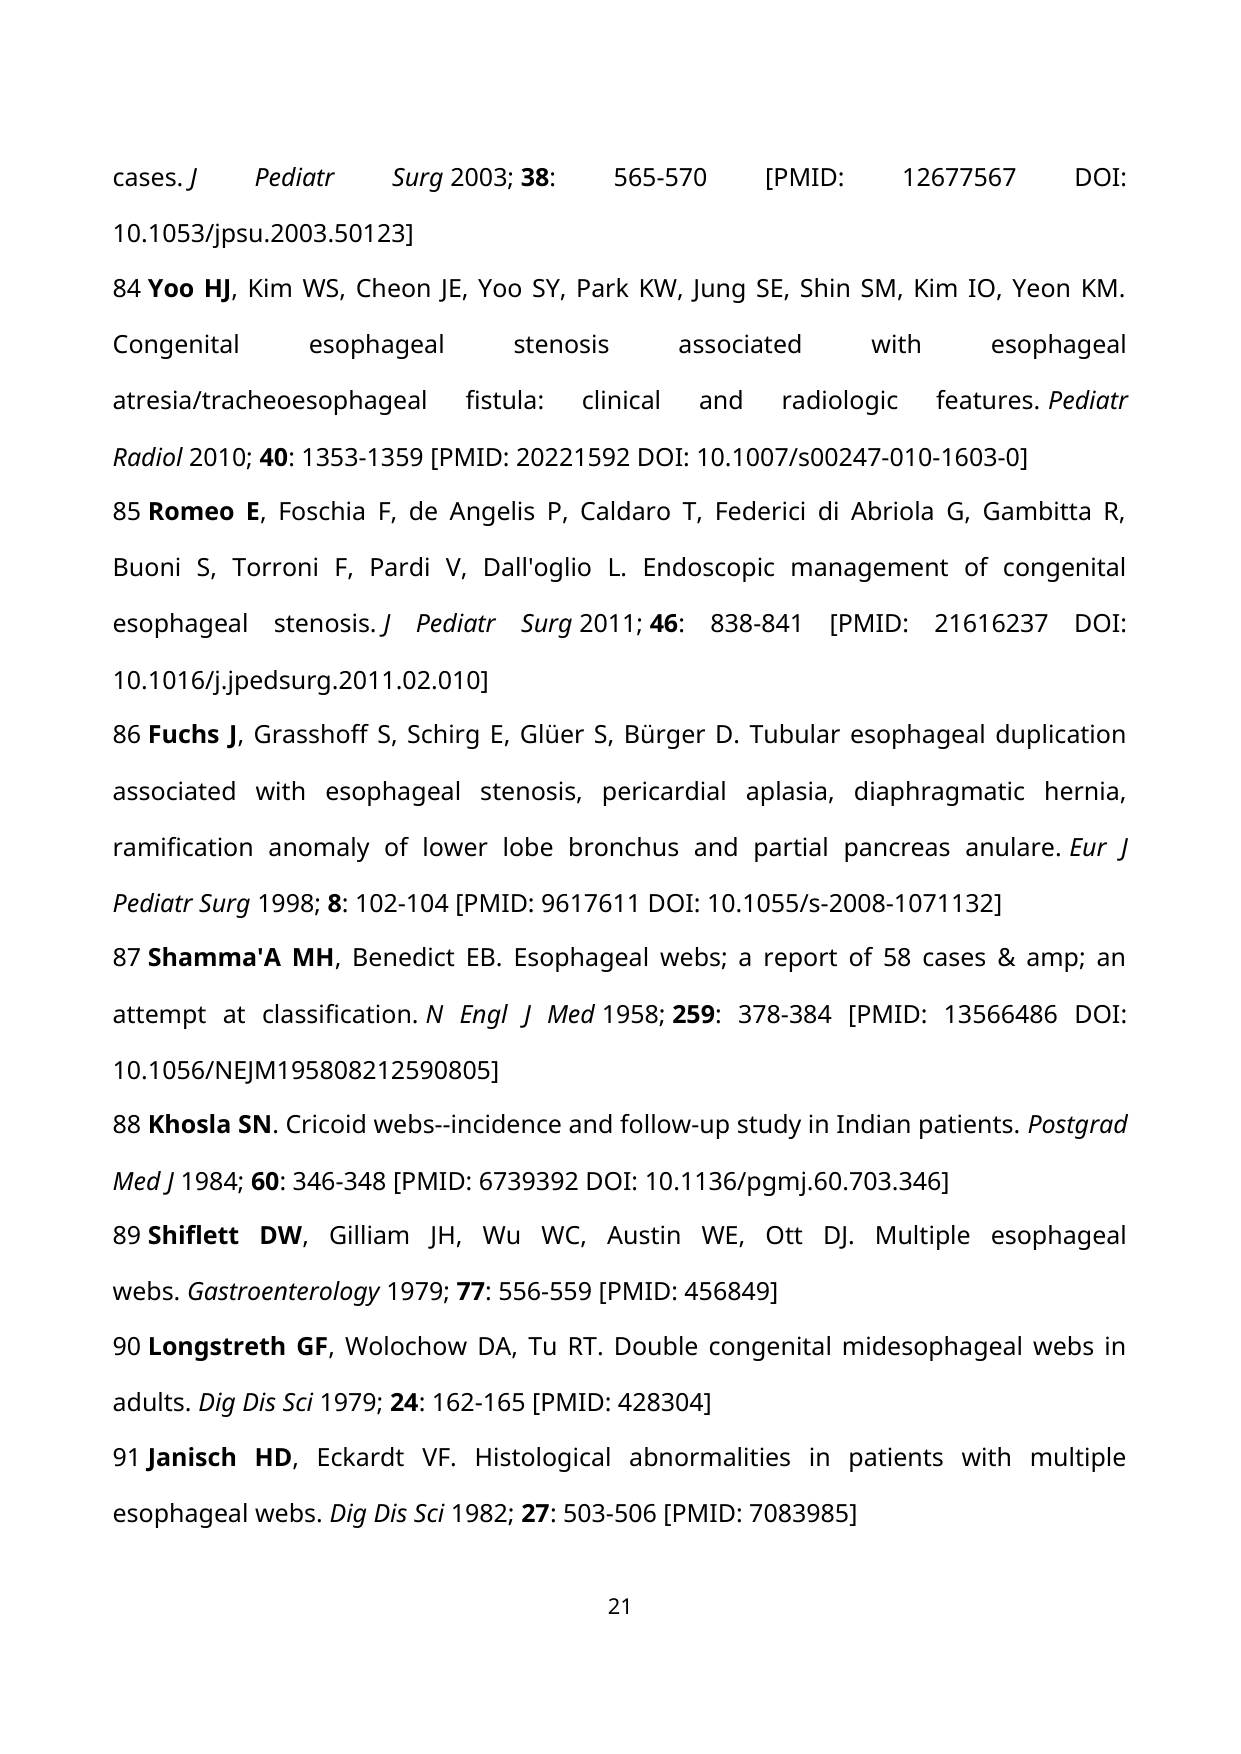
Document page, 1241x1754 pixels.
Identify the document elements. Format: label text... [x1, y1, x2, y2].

text 88 Khosla SN. Cricoid webs--incidence and follow-up study in Indian patients. Postgrad Med J 1984; 60: 346-348 [PMID: 6739392 DOI: 10.1136/pgmj.60.703.346] [112, 1105, 1128, 1199]
text 85 Romeo E, Foschia F, de Angelis P, Caldaro T, Federici di Abriola G, Gambitta R, Buoni S, Torroni F, Pardi V, Dall'oglio L. Endoscopic management of congenital esophageal stenosis. J Pediatr Surg 2011; 46: 838-841 [PMID: 21616237 DOI: 10.1016/j.jpedsurg.2011.02.010] [112, 492, 1128, 698]
text 91 Janisch HD, Eckardt VF. Histological abnormalities in patients with multiple esophageal webs. Dig Dis Sci 1982; 27: 503-506 [PMID: 7083985] [112, 1438, 1128, 1531]
text 84 Yoo HJ, Kim WS, Cheon JE, Yoo SY, Park KW, Jung SE, Shin SM, Kim IO, Yeon KM. Congenital esophageal stenosis associated with esophageal atresia/tracheoesophageal fistula: clinical and radiologic features. Pediatr Radiol 2010; 40: 1353-1359 [PMID: 20221592 DOI: 10.1007/s00247-010-1603-0] [112, 269, 1128, 475]
text 89 Shiflett DW, Gilliam JH, Wu WC, Austin WE, Ott DJ. Multiple esophageal webs. Gastroenterology 1979; 77: 556-559 [PMID: 456849] [112, 1216, 1128, 1310]
text 90 Longstreth GF, Wolochow DA, Tu RT. Double congenital midesophageal webs in adults. Dig Dis Sci 1979; 24: 162-165 [PMID: 428304] [112, 1327, 1128, 1421]
text 87 Shamma'A MH, Benedict EB. Esophageal webs; a report of 58 cases & amp; an attempt at classification. N Engl J Med 1958; 259: 378-384 [PMID: 13566486 DOI: 10.1056/NEJM195808212590805] [112, 938, 1128, 1088]
text 86 Fuchs J, Grasshoff S, Schirg E, Glüer S, Bürger D. Tubular esophageal duplication associated with esophageal stenosis, pericardial aplasia, diaphragmatic hernia, ramification anomaly of lower lobe bronchus and partial pancreas anulare. Eur J Pediatr Surg 1998; 8: 102-104 [PMID: 9617611 DOI: 10.1055/s-2008-1071132] [112, 715, 1128, 921]
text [112, 158, 1128, 252]
